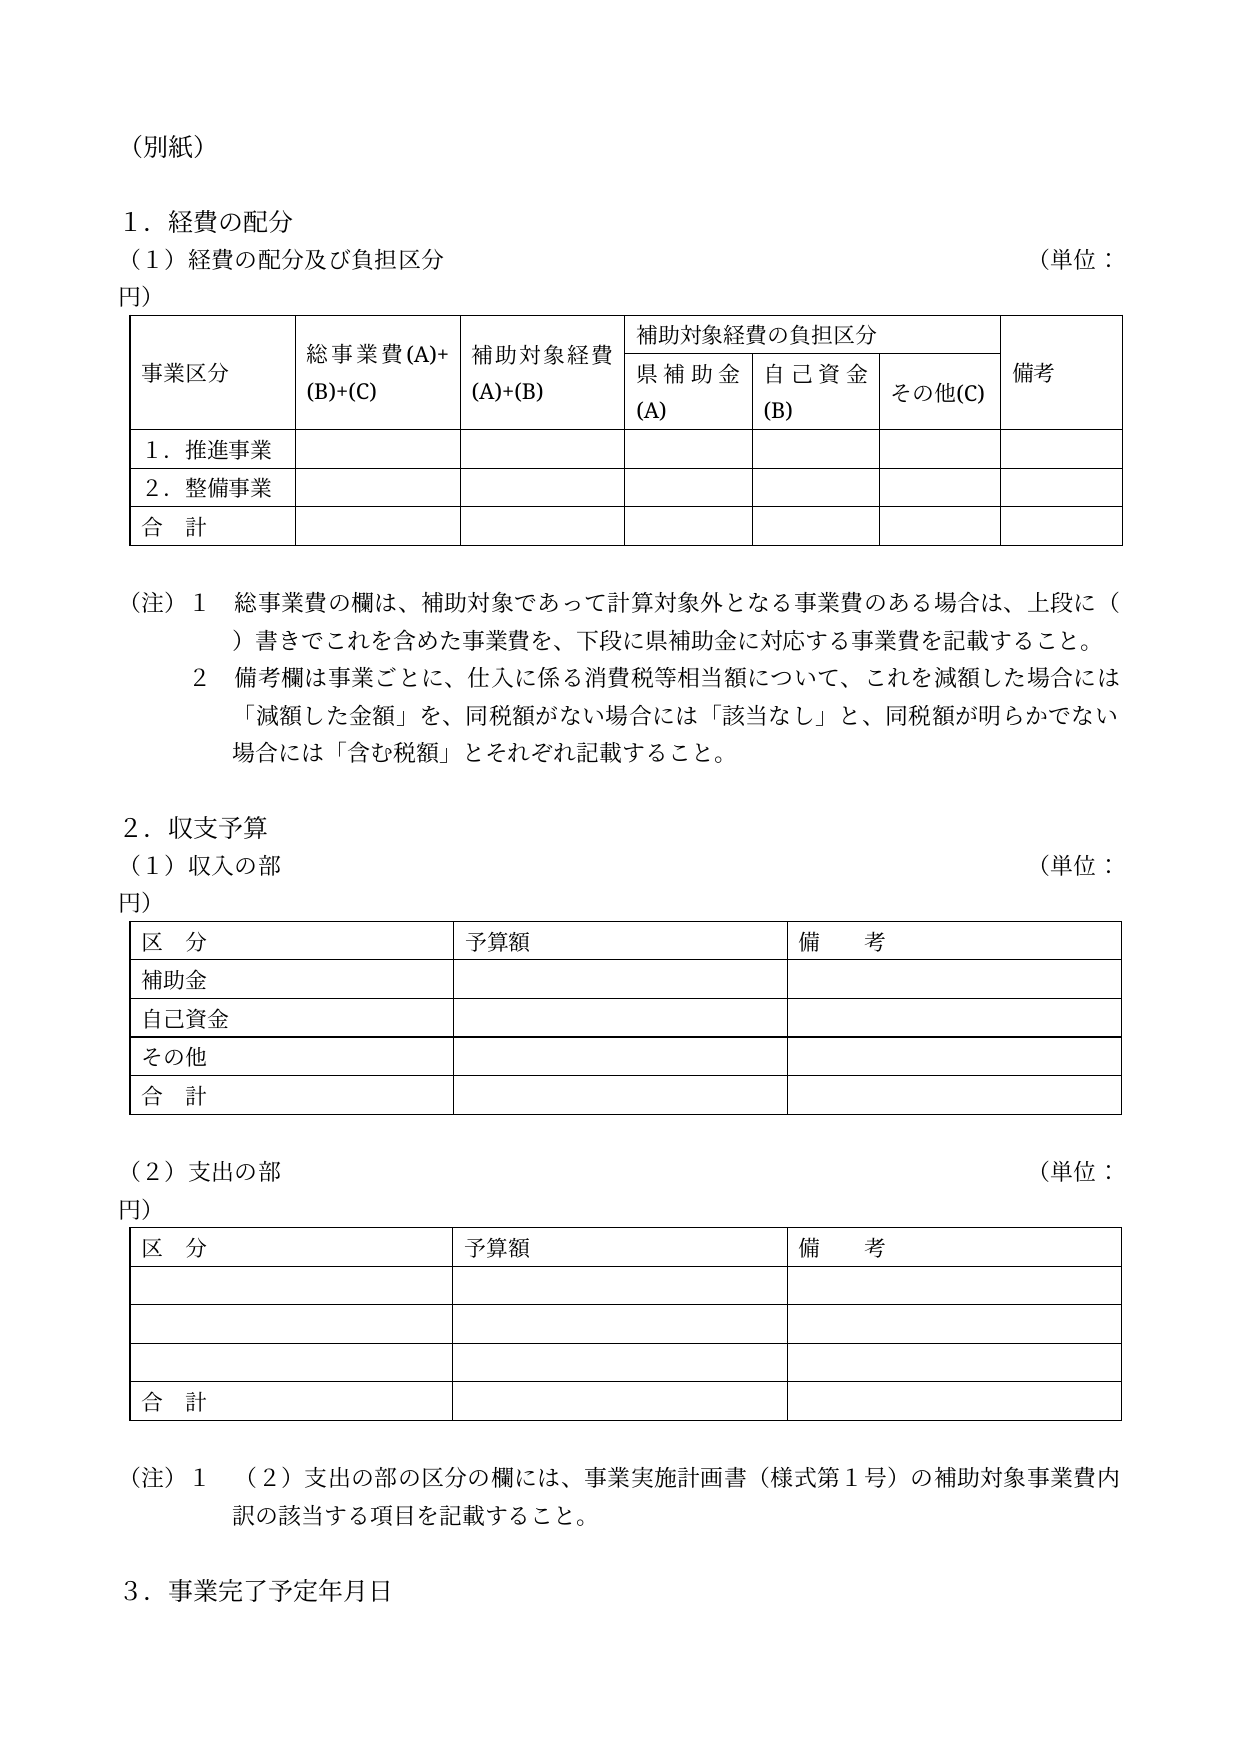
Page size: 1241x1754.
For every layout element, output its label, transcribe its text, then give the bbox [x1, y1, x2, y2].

table_cell [131, 1305, 452, 1343]
table_cell [453, 1344, 787, 1381]
table_cell 自己資金 [131, 999, 453, 1036]
table_cell [788, 1344, 1121, 1381]
table_cell [788, 1038, 1121, 1075]
table_cell 合 計 [131, 507, 295, 545]
table_cell [296, 507, 460, 545]
table_cell [625, 469, 752, 506]
table_header 区 分 [131, 1228, 452, 1266]
table_cell [131, 1344, 452, 1381]
table_cell [880, 430, 1000, 468]
table_cell その他(C) [880, 354, 1000, 429]
table_cell [625, 507, 752, 545]
table_cell [454, 1038, 787, 1075]
table_cell [753, 469, 879, 506]
table_cell 県補助金(A) [625, 354, 752, 429]
table_cell [880, 507, 1000, 545]
table_cell [454, 999, 787, 1036]
table_cell [788, 1305, 1121, 1343]
text （２）支出の部 （単位：円） [118, 1152, 1122, 1227]
table_cell [788, 1076, 1121, 1113]
table_cell [131, 1267, 452, 1304]
text ２ 備考欄は事業ごとに、仕入に係る消費税等相当額について、これを減額した場合には「減額した金額」を、同税額がない場合には「該当なし」と、同税額が明らかでない場合には「含む税額」とそれぞれ記載すること。 [118, 658, 1122, 771]
table_cell [1001, 430, 1122, 468]
table_cell 合 計 [131, 1076, 453, 1113]
table_cell [788, 1382, 1121, 1420]
text （１）経費の配分及び負担区分 （単位：円） [118, 239, 1122, 314]
table_cell [296, 430, 460, 468]
table_header 補助対象経費の負担区分 [625, 316, 1000, 353]
table_cell [753, 430, 879, 468]
table_cell その他 [131, 1038, 453, 1075]
table_cell [461, 430, 624, 468]
table_cell [461, 507, 624, 545]
table_cell [788, 999, 1121, 1036]
table_cell ２．整備事業 [131, 469, 295, 506]
table_cell １．推進事業 [131, 430, 295, 468]
table_cell 自己資金(B) [753, 354, 879, 429]
table_header 予算額 [454, 922, 787, 959]
table_cell [1001, 469, 1122, 506]
table_cell 合 計 [131, 1382, 452, 1420]
table_cell [454, 960, 787, 998]
table_cell [453, 1267, 787, 1304]
table_cell [1001, 507, 1122, 545]
table_cell [625, 430, 752, 468]
text （１）収入の部 （単位：円） [118, 846, 1122, 921]
table_cell [788, 960, 1121, 998]
table_cell [788, 1267, 1121, 1304]
table_header 備 考 [788, 922, 1121, 959]
table_cell [453, 1305, 787, 1343]
text （注）１ 総事業費の欄は、補助対象であって計算対象外となる事業費のある場合は、上段に（ ）書きでこれを含めた事業費を、下段に県補助金に対応する事業費を記載すること。 [118, 583, 1122, 658]
table_cell [296, 469, 460, 506]
table_header 事業区分 [131, 316, 295, 429]
text （注）１ （２）支出の部の区分の欄には、事業実施計画書（様式第１号）の補助対象事業費内訳の該当する項目を記載すること。 [118, 1458, 1122, 1533]
table_header 備 考 [788, 1228, 1121, 1266]
text ２．収支予算 [118, 808, 932, 846]
text ３．事業完了予定年月日 [118, 1571, 932, 1608]
table_header 補助対象経費(A)+(B) [461, 316, 624, 429]
table_cell [753, 507, 879, 545]
table_header 総事業費(A)+(B)+(C) [296, 316, 460, 429]
table_header 区 分 [131, 922, 453, 959]
table_cell [880, 469, 1000, 506]
table_cell 補助金 [131, 960, 453, 998]
text １．経費の配分 [118, 202, 1032, 239]
table_cell [461, 469, 624, 506]
text （別紙） [118, 127, 1032, 164]
table_header 予算額 [453, 1228, 787, 1266]
table_cell [454, 1076, 787, 1113]
table_cell [453, 1382, 787, 1420]
table_header 備考 [1001, 316, 1122, 429]
